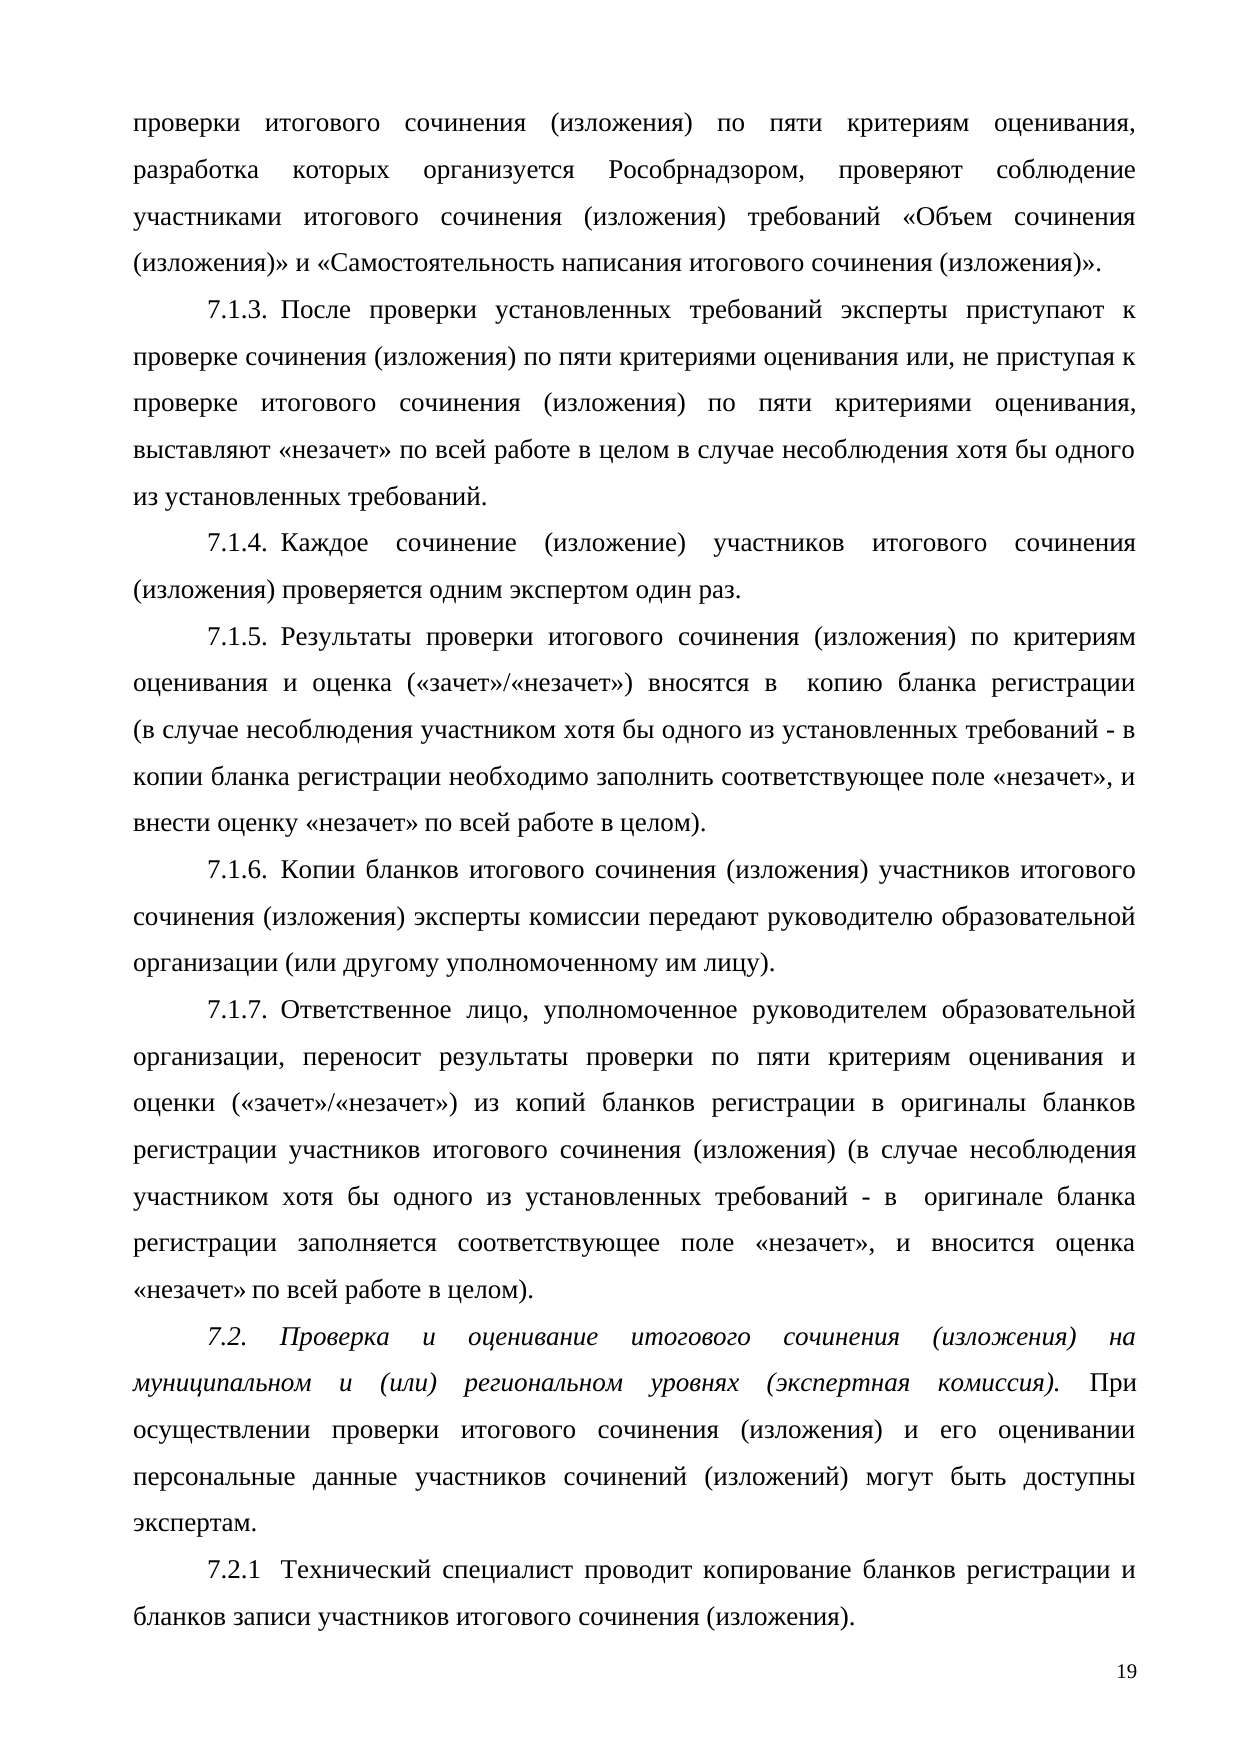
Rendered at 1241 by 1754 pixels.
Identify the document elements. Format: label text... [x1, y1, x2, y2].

list Технический специалист проводит копирование бланков регистрации и бланков записи участников итогового сочинения (изложения). [133, 1553, 1137, 1631]
list Результаты проверки итогового сочинения (изложения) по критериям оценивания и оценка («зачет»/«незачет») вносятся в копию бланка регистрации (в случае несоблюдения участником хотя бы одного из установленных требований - в копии бланка регистрации необходимо заполнить соответствующее поле «незачет», и внести оценку «незачет» по всей работе в целом). [133, 620, 1137, 837]
list Каждое сочинение (изложение) участников итогового сочинения (изложения) проверяется одним экспертом один раз. [133, 526, 1137, 604]
list Ответственное лицо, уполномоченное руководителем образовательной организации, переносит результаты проверки по пяти критериям оценивания и оценки («зачет»/«незачет») из копий бланков регистрации в оригиналы бланков регистрации участников итогового сочинения (изложения) (в случае несоблюдения участником хотя бы одного из установленных требований - в оригинале бланка регистрации заполняется соответствующее поле «незачет», и вносится оценка «незачет» по всей работе в целом). [133, 993, 1137, 1304]
list 7.2. Проверка и оценивание итогового сочинения (изложения) на муниципальном и (или) региональном уровнях (экспертная комиссия). При осуществлении проверки итогового сочинения (изложения) и его оценивании персональные данные участников сочинений (изложений) могут быть доступны экспертам. [133, 1320, 1137, 1537]
list Копии бланков итогового сочинения (изложения) участников итогового сочинения (изложения) эксперты комиссии передают руководителю образовательной организации (или другому уполномоченному им лицу). [133, 853, 1137, 977]
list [133, 106, 1137, 277]
list После проверки установленных требований эксперты приступают к проверке сочинения (изложения) по пяти критериями оценивания или, не приступая к проверке итогового сочинения (изложения) по пяти критериями оценивания, выставляют «незачет» по всей работе в целом в случае несоблюдения хотя бы одного из установленных требований. [133, 293, 1137, 511]
